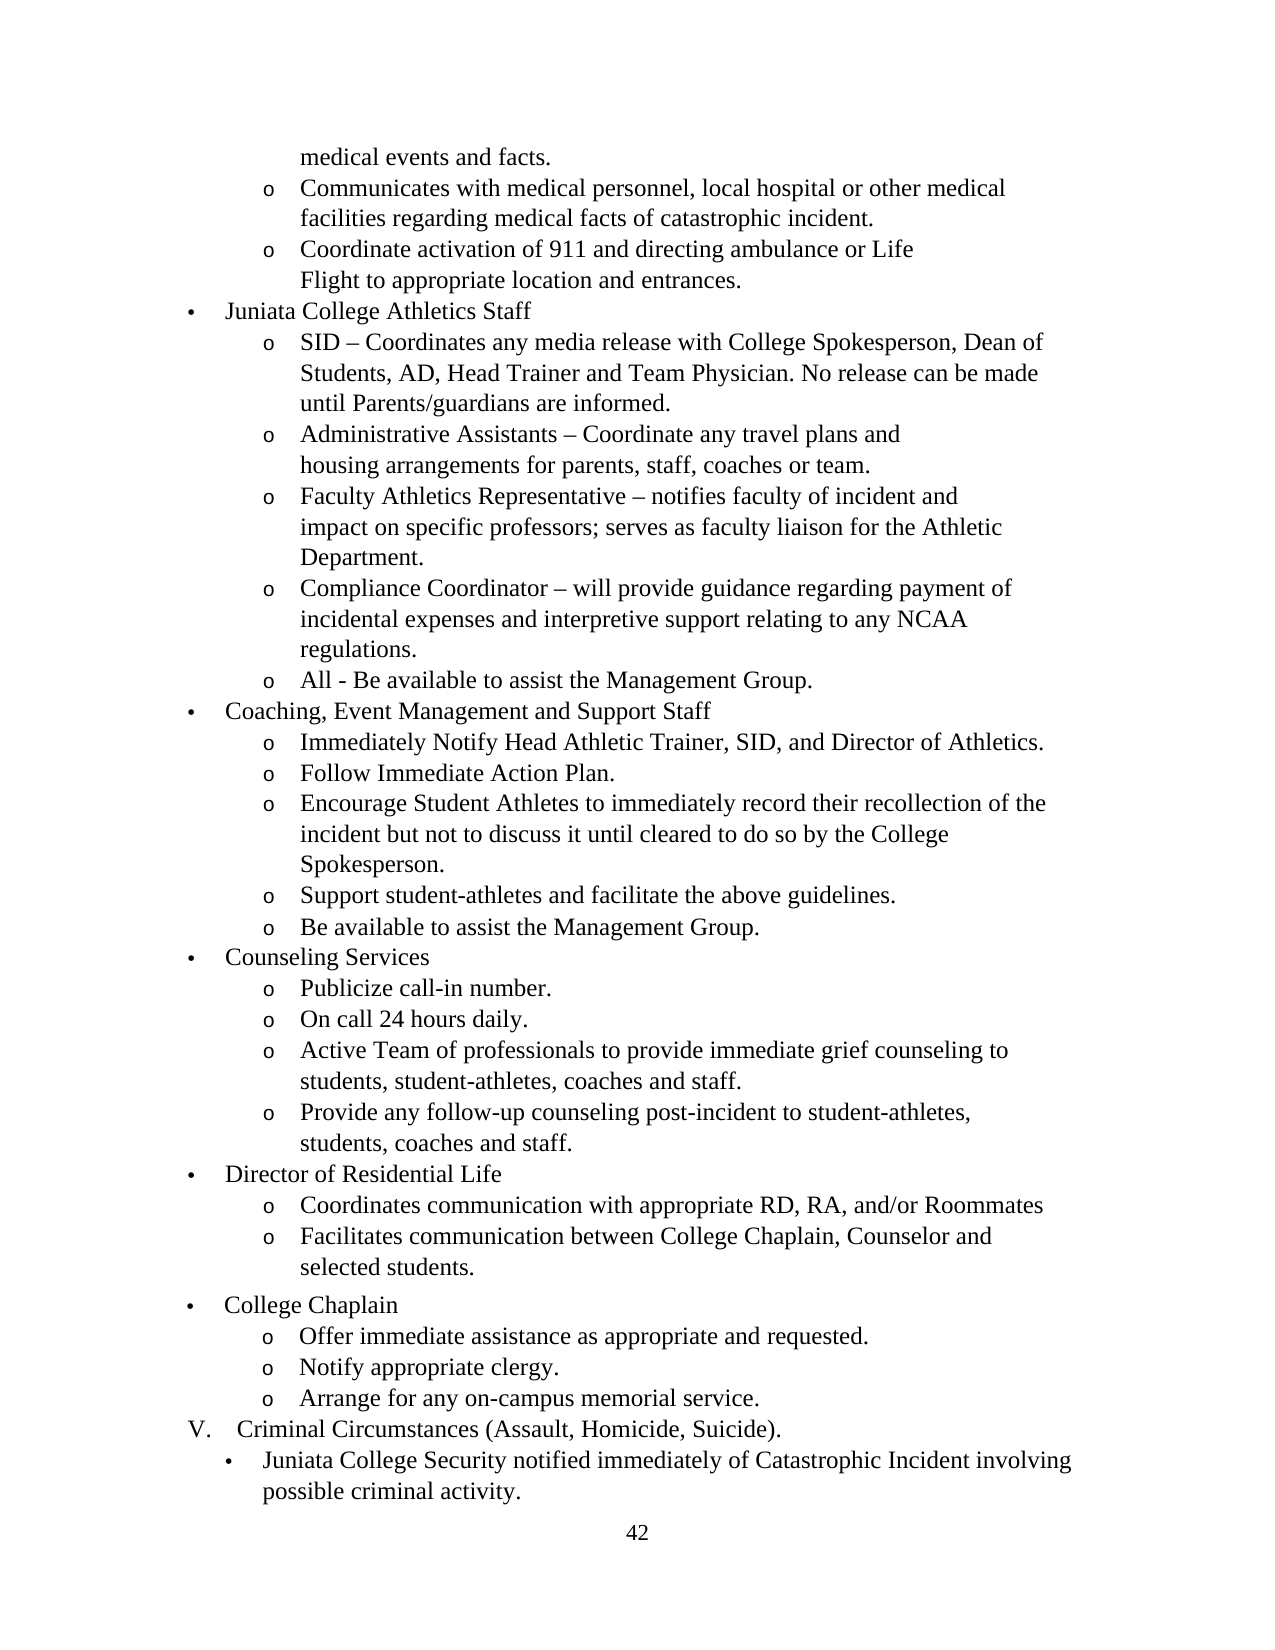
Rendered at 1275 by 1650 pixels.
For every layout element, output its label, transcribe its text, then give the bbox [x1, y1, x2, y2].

list Notify appropriate clergy. [261, 1352, 1096, 1382]
list Faculty Athletics Representative – notifies faculty of incident and impact on specific professors; serves as faculty liaison for the Athletic Department. [262, 481, 1031, 571]
list Publicize call-in number. [262, 973, 1096, 1003]
list SID – Coordinates any media release with College Spokesperson, Dean of Students, AD, Head Trainer and Team Physician. No release can be made until Parents/guardians are informed. [262, 327, 1064, 417]
list Director of Residential Life [187, 1159, 1096, 1188]
list Coordinate activation of 911 and directing ambulance or Life Flight to appropriate location and entrances. [262, 234, 972, 294]
list Facilitates communication between College Chaplain, Counselor and selected students. [262, 1221, 1046, 1281]
list On call 24 hours daily. [262, 1004, 1096, 1034]
list Offer immediate assistance as appropriate and requested. [261, 1321, 1096, 1351]
list Juniata College Security notified immediately of Catastrophic Incident involving possible criminal activity. [225, 1445, 1086, 1505]
list Communicates with medical personnel, local hospital or other medical facilities regarding medical facts of catastrophic incident. [262, 173, 1065, 232]
list Follow Immediate Action Plan. [262, 758, 1096, 787]
list College Chaplain [186, 1290, 1096, 1319]
list Provide any follow-up counseling post-incident to student-athletes, students, coaches and staff. [262, 1097, 1033, 1157]
list Administrative Assistants – Coordinate any travel plans and housing arrangements for parents, staff, coaches or team. [262, 419, 953, 479]
list Coordinates communication with appropriate RD, RA, and/or Roommates [262, 1190, 1096, 1220]
list Immediately Notify Head Athletic Trainer, SID, and Director of Athletics. [262, 727, 1096, 756]
list Support student-athletes and facilitate the above guidelines. [262, 881, 1096, 910]
list Counseling Services [187, 942, 1096, 971]
list All - Be available to assist the Management Group. [262, 665, 1096, 694]
list Encourage Student Athletes to immediately record their recollection of the incident but not to discuss it until cleared to do so by the College Spokesperson. [262, 788, 1068, 878]
list Compliance Coordinator – will provide guidance regarding payment of incidental expenses and interpretive support relating to any NCAA regulations. [262, 573, 1084, 662]
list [262, 142, 1043, 170]
list Arrange for any on-campus memorial service. [261, 1383, 1096, 1413]
list Criminal Circumstances (Assault, Homicide, Suicide). [187, 1414, 1096, 1443]
list Juniata College Athletics Staff [187, 296, 1096, 325]
list Coaching, Event Management and Support Staff [187, 696, 1096, 724]
list Be available to assist the Management Group. [262, 912, 1096, 941]
list Active Team of professionals to provide immediate grief counseling to students, student-athletes, coaches and staff. [262, 1035, 1070, 1095]
